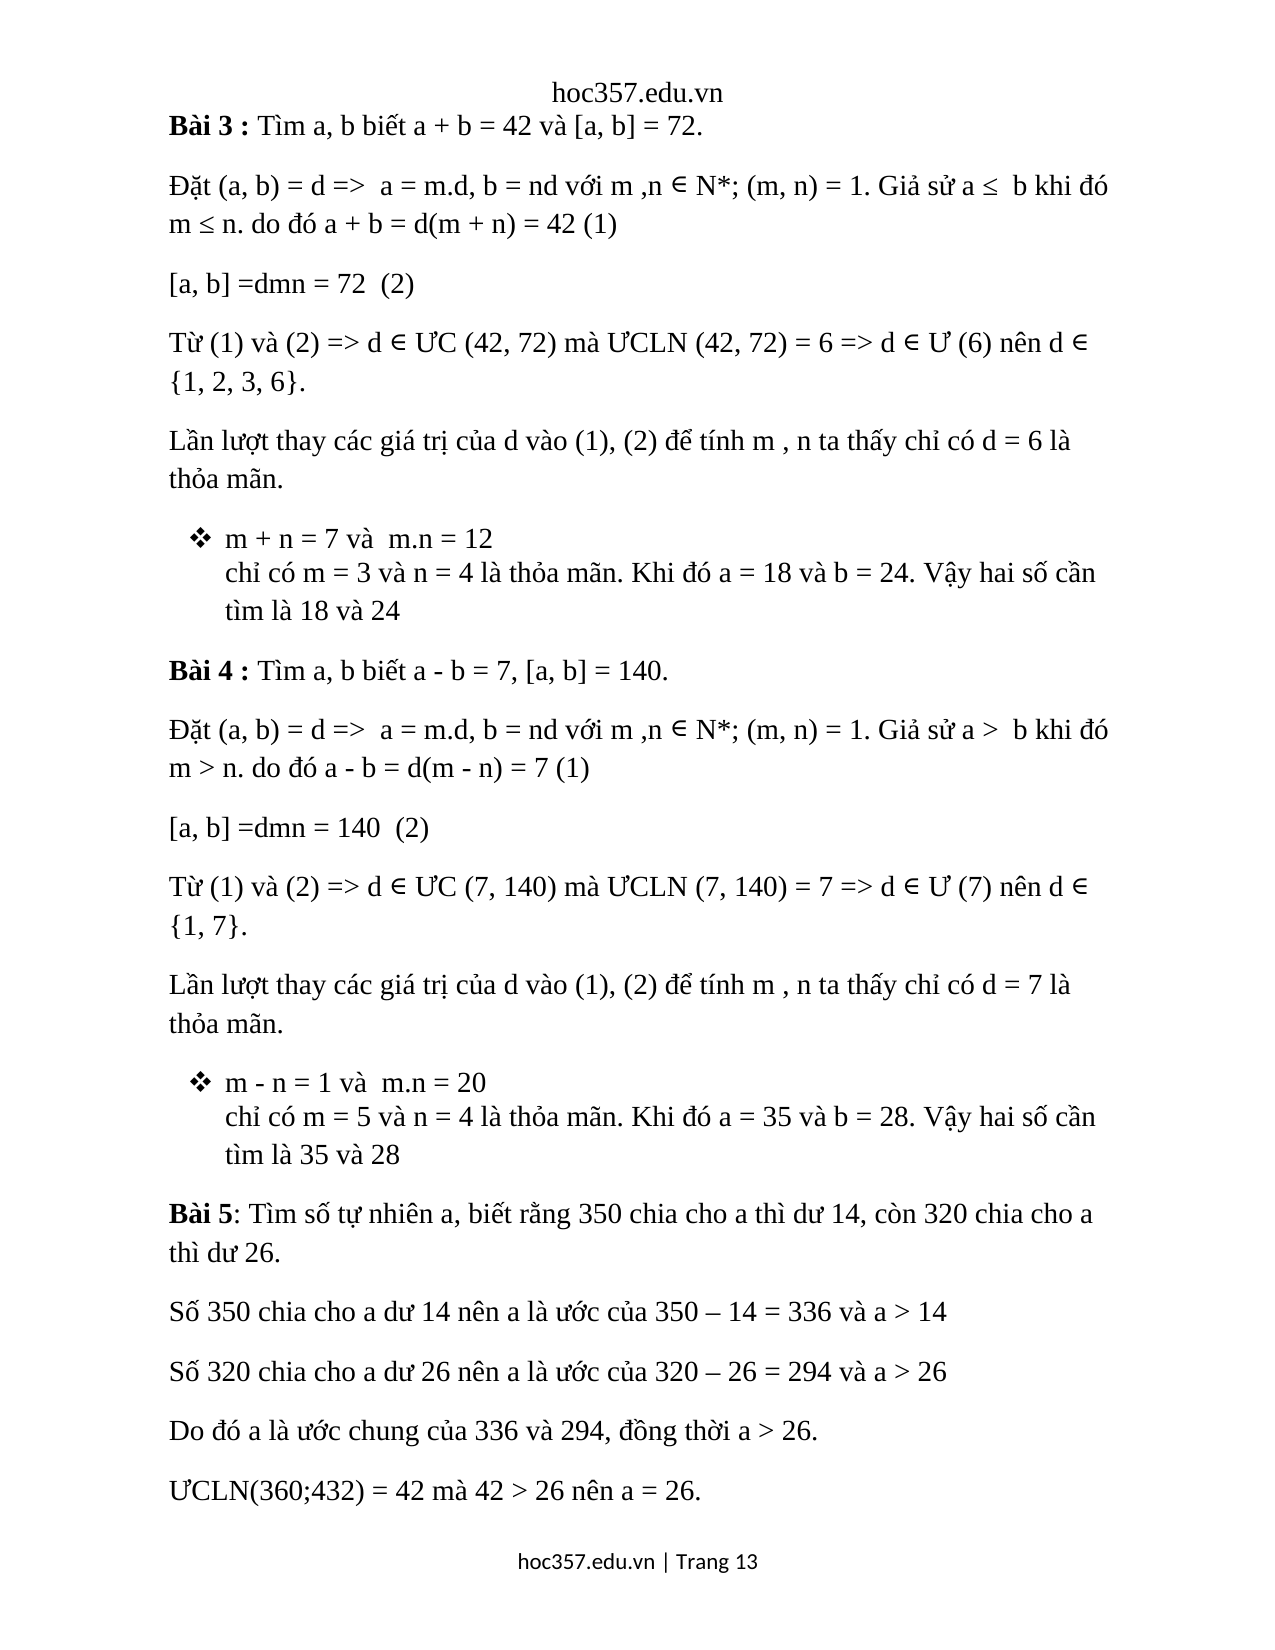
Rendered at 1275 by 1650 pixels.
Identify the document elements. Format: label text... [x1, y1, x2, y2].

text [a, b] =dmn = 140 (2) [169, 810, 1125, 843]
text Bài 5: Tìm số tự nhiên a, biết rằng 350 chia cho a thì dư 14, còn 320 chia cho a thì dư 26. [169, 1197, 1125, 1269]
text Số 320 chia cho a dư 26 nên a là ước của 320 – 26 = 294 và a > 26 [169, 1354, 1125, 1387]
text Bài 3 : Tìm a, b biết a + b = 42 và [a, b] = 72. [169, 108, 1125, 142]
text Đặt (a, b) = d => a = m.d, b = nd với m ,n N*; (m, n) = 1. Giả sử a ≤ b khi đó m ≤ n. do đó a + b = d(m + n) = 42 (1) [169, 168, 1125, 240]
text Từ (1) và (2) => d ƯC (7, 140) mà ƯCLN (7, 140) = 7 => d Ư (7) nên d {1, 7}. [169, 869, 1125, 941]
text ƯCLN(360;432) = 42 mà 42 > 26 nên a = 26. [169, 1473, 1125, 1506]
list m + n = 7 và m.n = 12 [187, 521, 1125, 555]
list chỉ có m = 5 và n = 4 là thỏa mãn. Khi đó a = 35 và b = 28. Vậy hai số cần tìm là 35 và 28 [225, 1099, 1125, 1171]
text Bài 4 : Tìm a, b biết a - b = 7, [a, b] = 140. [169, 653, 1125, 686]
text Số 350 chia cho a dư 14 nên a là ước của 350 – 14 = 336 và a > 14 [169, 1294, 1125, 1328]
text Đặt (a, b) = d => a = m.d, b = nd với m ,n N*; (m, n) = 1. Giả sử a > b khi đó m > n. do đó a - b = d(m - n) = 7 (1) [169, 712, 1125, 784]
text Từ (1) và (2) => d ƯC (42, 72) mà ƯCLN (42, 72) = 6 => d Ư (6) nên d {1, 2, 3, 6}. [169, 325, 1125, 397]
text Do đó a là ước chung của 336 và 294, đồng thời a > 26. [169, 1413, 1125, 1447]
text [a, b] =dmn = 72 (2) [169, 266, 1125, 299]
text Lần lượt thay các giá trị của d vào (1), (2) để tính m , n ta thấy chỉ có d = 7 là thỏa mãn. [169, 967, 1125, 1039]
text Lần lượt thay các giá trị của d vào (1), (2) để tính m , n ta thấy chỉ có d = 6 là thỏa mãn. [169, 423, 1125, 495]
list m - n = 1 và m.n = 20 [187, 1065, 1125, 1099]
list chỉ có m = 3 và n = 4 là thỏa mãn. Khi đó a = 18 và b = 24. Vậy hai số cần tìm là 18 và 24 [225, 555, 1125, 627]
